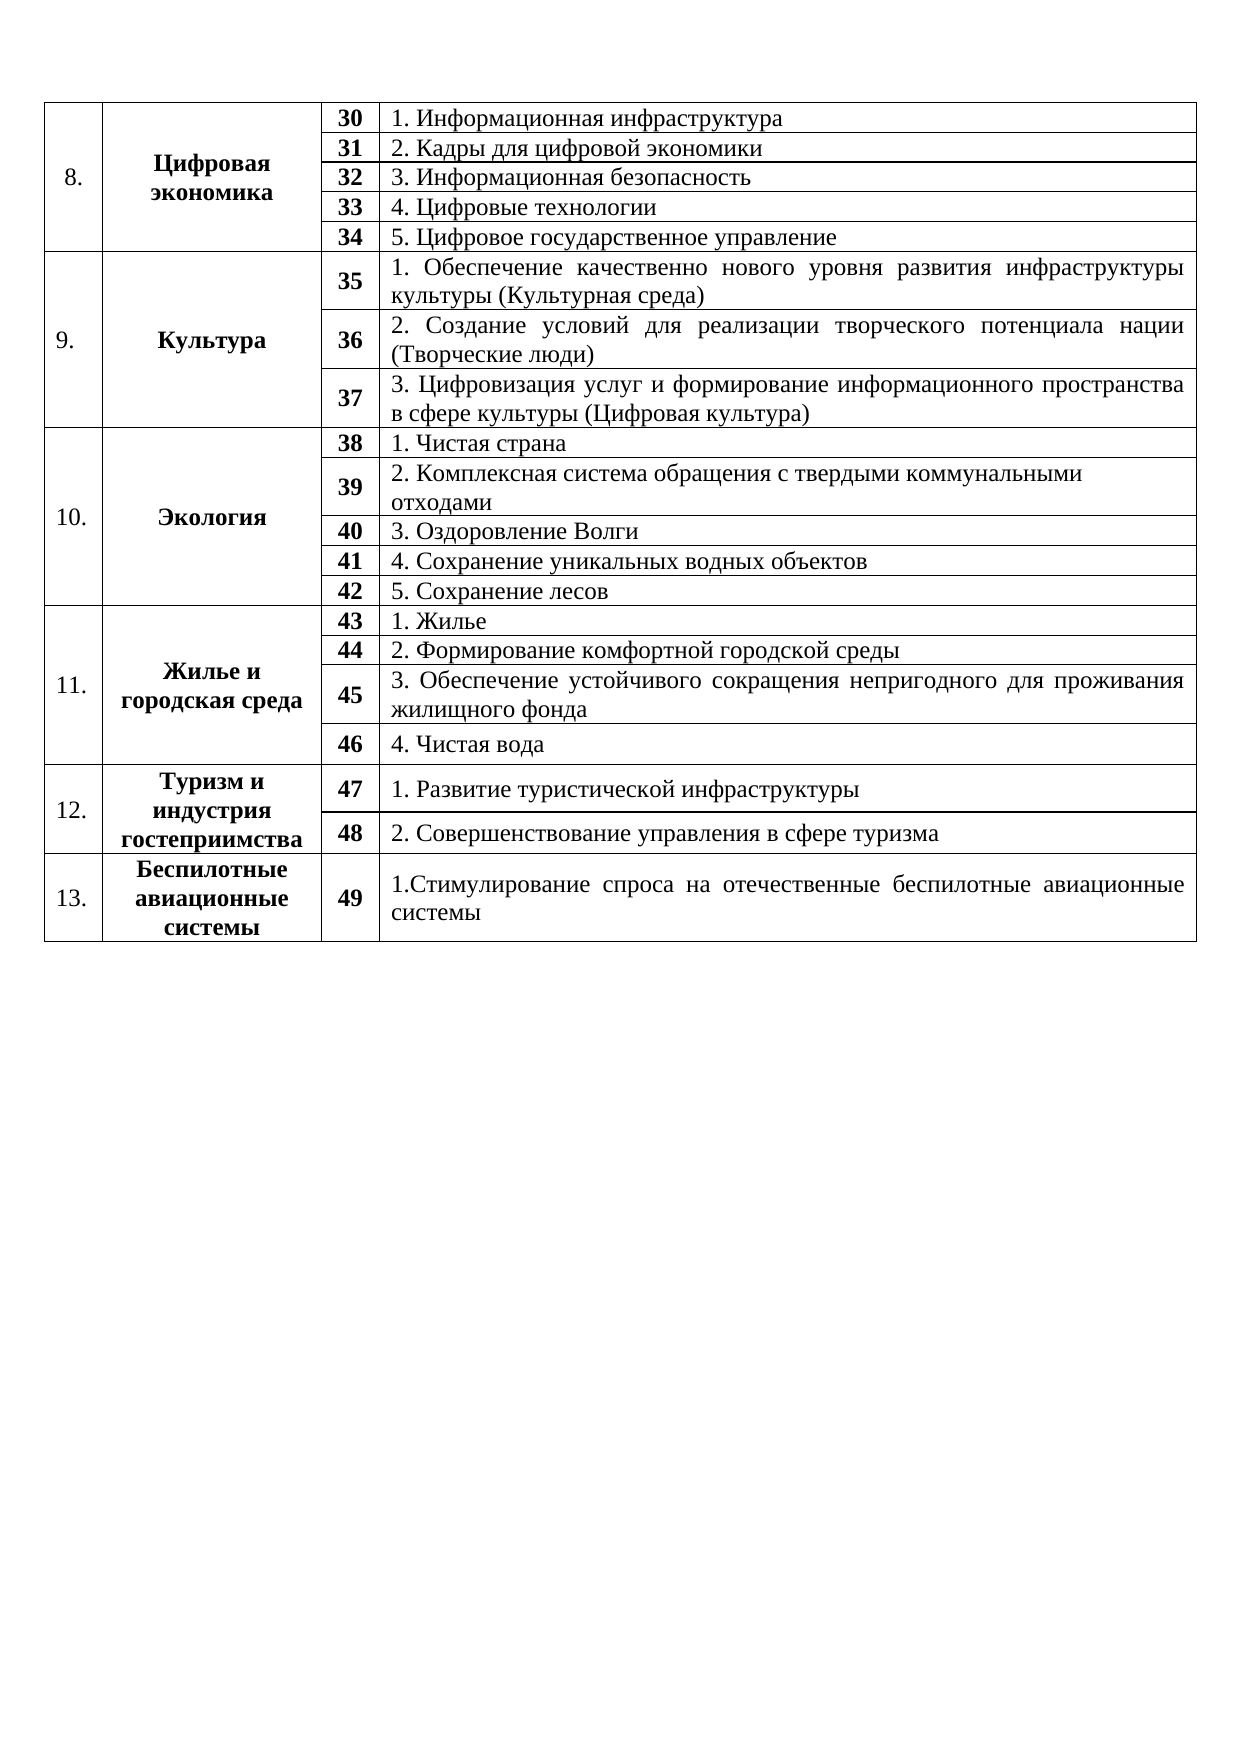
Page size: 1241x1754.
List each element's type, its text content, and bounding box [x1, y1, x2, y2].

table_cell 41 [322, 546, 379, 575]
table_cell 2. Кадры для цифровой экономики [380, 133, 1196, 161]
table_cell 33 [322, 192, 379, 221]
table_cell 1. Обеспечение качественно нового уровня развития инфраструктуры культуры (Культурная среда) [380, 252, 1196, 309]
table_cell 1. Развитие туристической инфраструктуры [380, 765, 1196, 811]
table_cell 1. Информационная инфраструктура [380, 103, 1196, 132]
table_cell 30 [322, 103, 379, 132]
table_cell 2. Совершенствование управления в сфере туризма [380, 813, 1196, 853]
table_cell Культура [103, 252, 321, 427]
table_cell 5. Сохранение лесов [380, 576, 1196, 605]
table_cell Экология [103, 428, 321, 605]
table_cell 4. Сохранение уникальных водных объектов [380, 546, 1196, 575]
table_cell Туризм и индустрия гостеприимства [103, 765, 321, 853]
table_cell 37 [322, 369, 379, 427]
table_cell 9. [45, 252, 102, 427]
table_cell 2. Создание условий для реализации творческого потенциала нации (Творческие люди) [380, 310, 1196, 368]
table_cell 49 [322, 854, 379, 941]
table_cell 4. Чистая вода [380, 724, 1196, 764]
table_cell 3. Обеспечение устойчивого сокращения непригодного для проживания жилищного фонда [380, 665, 1196, 723]
table_cell 43 [322, 606, 379, 634]
table_cell 3. Цифровизация услуг и формирование информационного пространства в сфере культуры (Цифровая культура) [380, 369, 1196, 427]
table_cell 1. Жилье [380, 606, 1196, 634]
table_cell 31 [322, 133, 379, 161]
table_cell 46 [322, 724, 379, 764]
table_cell 3. Информационная безопасность [380, 163, 1196, 191]
table_cell 45 [322, 665, 379, 723]
table_cell 2. Формирование комфортной городской среды [380, 636, 1196, 664]
table_cell 47 [322, 765, 379, 811]
table_cell Жилье и городская среда [103, 606, 321, 764]
table_cell 13. [45, 854, 102, 941]
table_cell 2. Комплексная система обращения с твердыми коммунальными отходами [380, 458, 1196, 515]
table_cell 3. Оздоровление Волги [380, 516, 1196, 545]
table_cell Беспилотные авиационные системы [103, 854, 321, 941]
table_cell Цифровая экономика [103, 103, 321, 251]
table_cell 48 [322, 813, 379, 853]
table_cell 1.Стимулирование спроса на отечественные беспилотные авиационные системы [380, 854, 1196, 941]
table_cell 38 [322, 428, 379, 457]
table_cell 5. Цифровое государственное управление [380, 222, 1196, 251]
table_cell 1. Чистая страна [380, 428, 1196, 457]
table_cell 11. [45, 606, 102, 764]
table_cell 42 [322, 576, 379, 605]
table_cell 35 [322, 252, 379, 309]
table_cell 36 [322, 310, 379, 368]
table_cell 34 [322, 222, 379, 251]
table_cell 8. [45, 103, 102, 251]
table_cell 32 [322, 163, 379, 191]
table_cell 4. Цифровые технологии [380, 192, 1196, 221]
table_cell 10. [45, 428, 102, 605]
table_cell 39 [322, 458, 379, 515]
table_cell 12. [45, 765, 102, 853]
table_cell 40 [322, 516, 379, 545]
table_cell 44 [322, 636, 379, 664]
